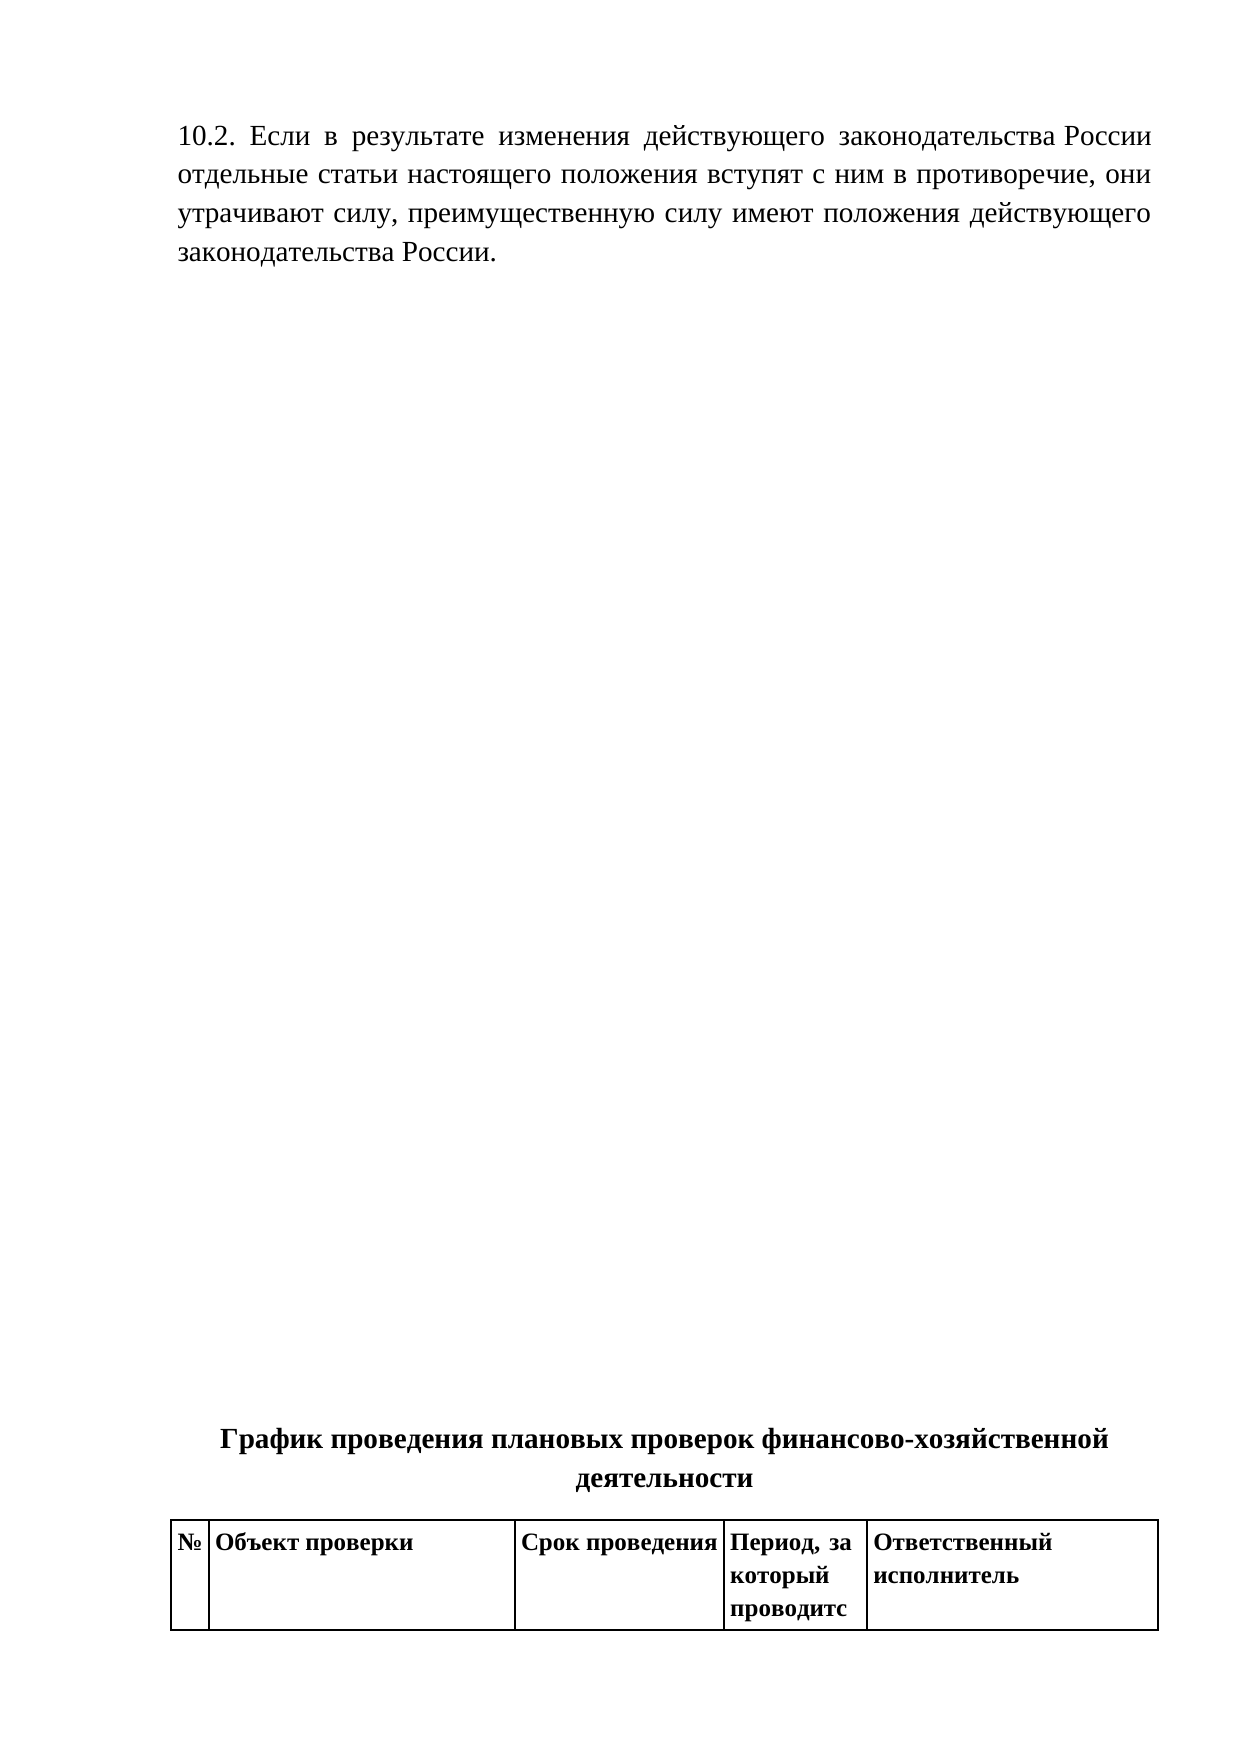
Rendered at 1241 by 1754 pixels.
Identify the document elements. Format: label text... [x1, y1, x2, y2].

text График проведения плановых проверок финансово-хозяйственной деятельности [177, 1421, 1152, 1493]
text 10.2. Если в результате изменения действующего законодательства России отдельные статьи настоящего положения вступят с ним в противоречие, они утрачивают силу, преимущественную силу имеют положения действующего законодательства России. [177, 118, 1152, 267]
table_header № [172, 1521, 208, 1628]
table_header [868, 1521, 1157, 1628]
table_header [516, 1521, 723, 1628]
table_header Объект проверки [210, 1521, 514, 1628]
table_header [725, 1521, 866, 1628]
